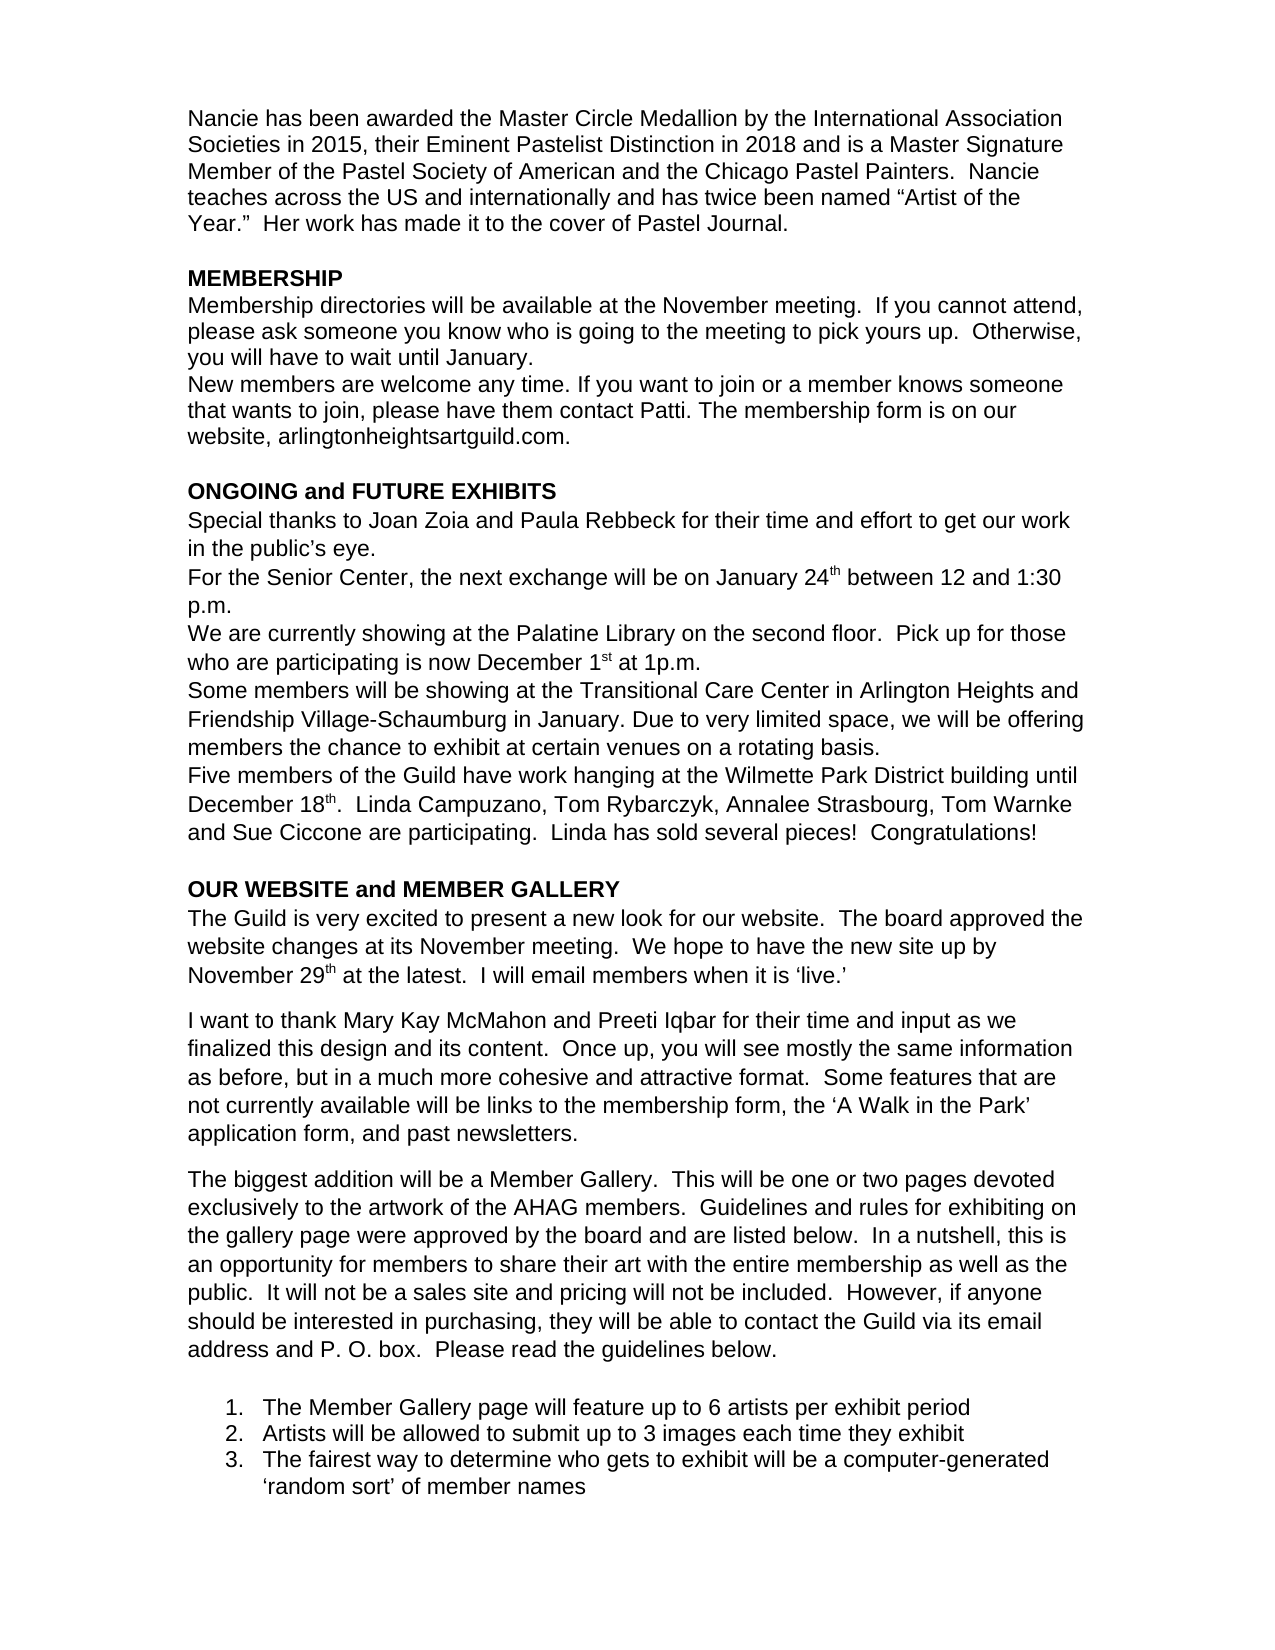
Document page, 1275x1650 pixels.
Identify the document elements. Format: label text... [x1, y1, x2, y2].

list The Member Gallery page will feature up to 6 artists per exhibit period [225, 1394, 1087, 1420]
text New members are welcome any time. If you want to join or a member knows someone that wants to join, please have them contact Patti. The membership form is on our website, arlingtonheightsartguild.com. [187, 371, 1087, 450]
text Five members of the Guild have work hanging at the Wilmette Park District building until December 18th. Linda Campuzano, Tom Rybarczyk, Annalee Strasbourg, Tom Warnke and Sue Ciccone are participating. Linda has sold several pieces! Congratulations! [187, 762, 1087, 846]
text Special thanks to Joan Zoia and Paula Rebbeck for their time and effort to get our work in the public’s eye. [187, 507, 1087, 561]
text For the Senior Center, the next exchange will be on January 24th between 12 and 1:30 p.m. [187, 563, 1087, 618]
text MEMBERSHIP [187, 265, 1087, 292]
list The fairest way to determine who gets to exhibit will be a computer-generated ‘random sort’ of member names [225, 1446, 1087, 1499]
text Some members will be showing at the Transitional Care Center in Arlington Heights and Friendship Village-Schaumburg in January. Due to very limited space, we will be offering members the chance to exhibit at certain venues on a rotating basis. [187, 677, 1087, 760]
text The biggest addition will be a Member Gallery. This will be one or two pages devoted exclusively to the artwork of the AHAG members. Guidelines and rules for exhibiting on the gallery page were approved by the board and are listed below. In a nutshell, this is an opportunity for members to share their art with the entire membership as well as the public. It will not be a sales site and pricing will not be included. However, if anyone should be interested in purchasing, they will be able to contact the Guild via its email address and P. O. box. Please read the guidelines below. [187, 1166, 1087, 1362]
list Artists will be allowed to submit up to 3 images each time they exhibit [225, 1420, 1087, 1446]
text I want to thank Mary Kay McMahon and Preeti Iqbar for their time and input as we finalized this design and its content. Once up, you will see mostly the same information as before, but in a much more cohesive and attractive format. Some features that are not currently available will be links to the membership form, the ‘A Walk in the Park’ application form, and past newsletters. [187, 1007, 1087, 1147]
text The Guild is very excited to present a new look for our website. The board approved the website changes at its November meeting. We hope to have the new site up by November 29th at the latest. I will email members when it is ‘live.’ [187, 905, 1087, 988]
text Membership directories will be available at the November meeting. If you cannot attend, please ask someone you know who is going to the meeting to pick yours up. Otherwise, you will have to wait until January. [187, 292, 1087, 371]
text OUR WEBSITE and MEMBER GALLERY [187, 876, 1087, 903]
text We are currently showing at the Palatine Library on the second floor. Pick up for those who are participating is now December 1st at 1p.m. [187, 620, 1087, 675]
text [187, 105, 1087, 237]
text ONGOING and FUTURE EXHIBITS [187, 478, 1087, 504]
